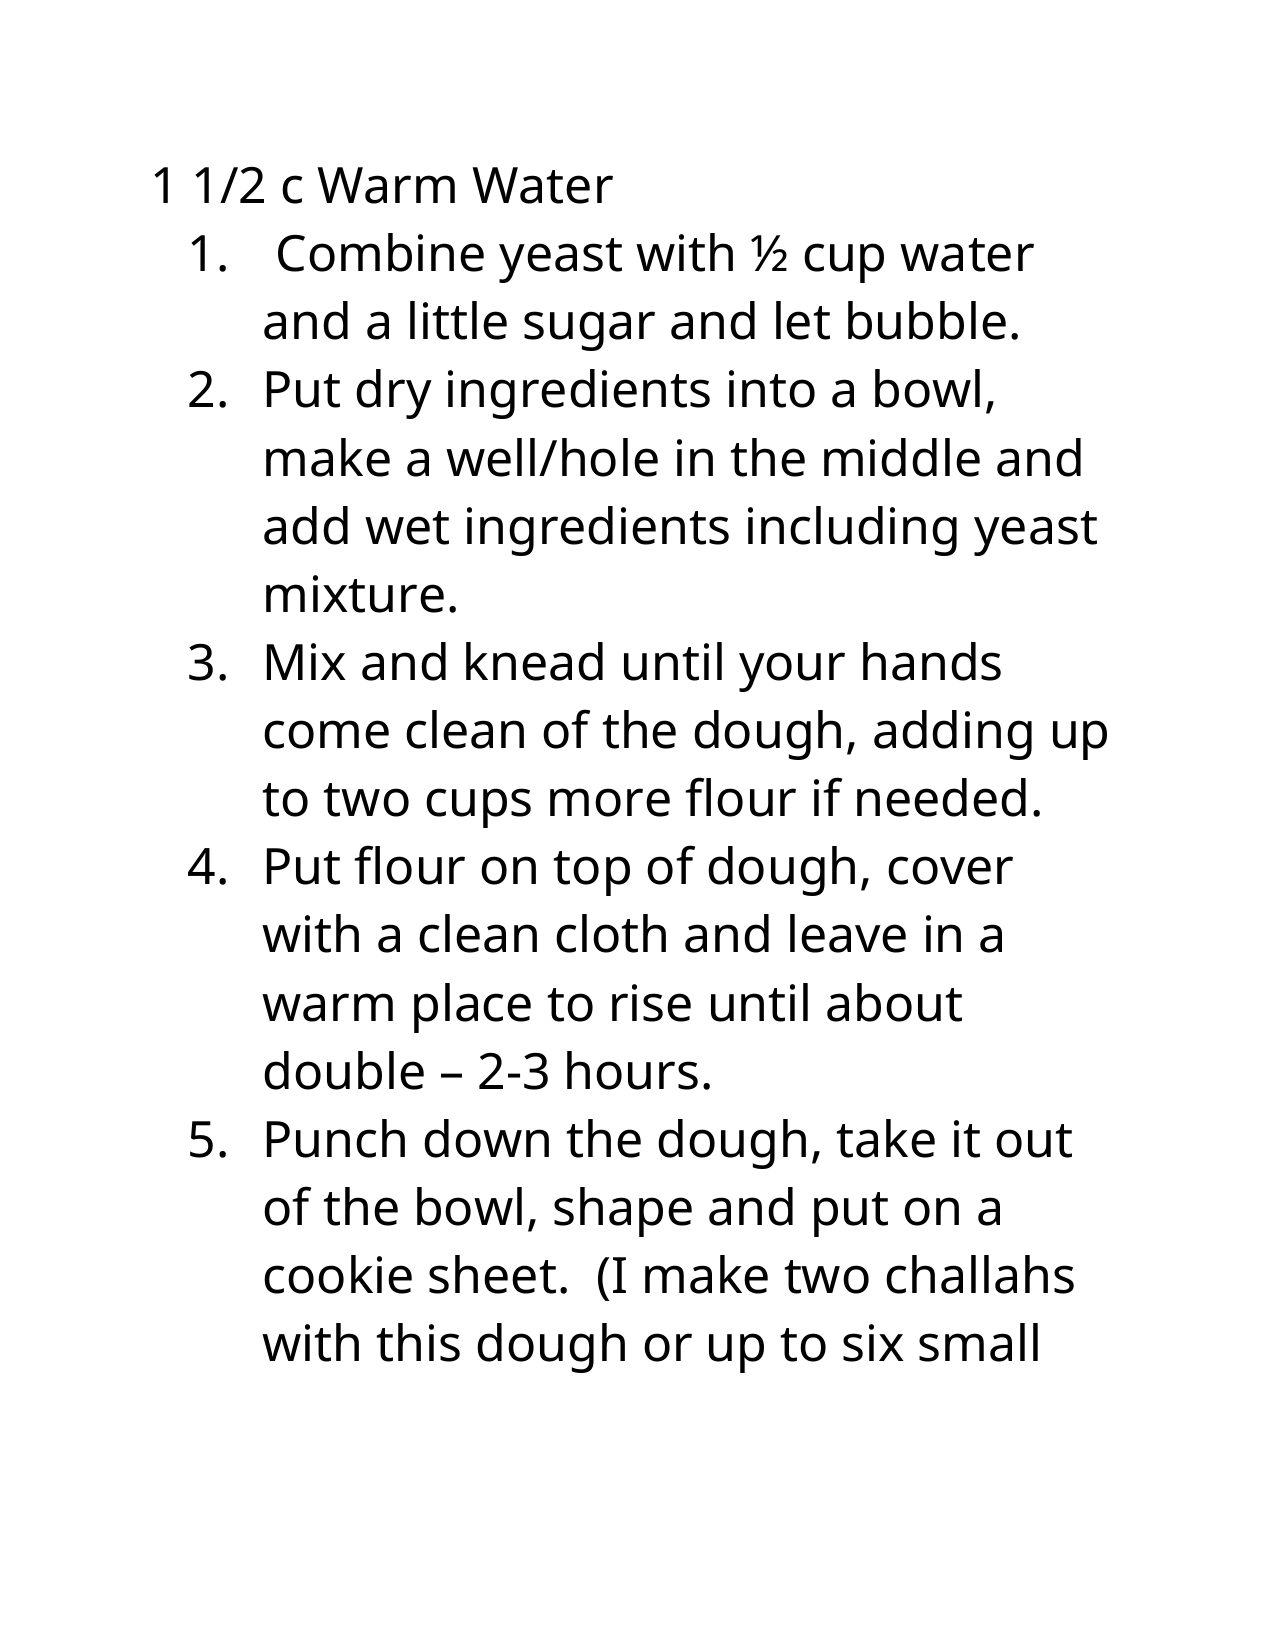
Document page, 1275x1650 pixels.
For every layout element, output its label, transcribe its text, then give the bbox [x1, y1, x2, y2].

text 1 1/2 c Warm Water [150, 150, 1125, 218]
list Put flour on top of dough, cover with a clean cloth and leave in a warm place to rise until about double – 2-3 hours. [187, 831, 1125, 1104]
list Combine yeast with ½ cup water and a little sugar and let bubble. [187, 218, 1125, 354]
list Mix and knead until your hands come clean of the dough, adding up to two cups more flour if needed. [187, 627, 1125, 831]
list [187, 1104, 1125, 1376]
list Put dry ingredients into a bowl, make a well/hole in the middle and add wet ingredients including yeast mixture. [187, 354, 1125, 627]
